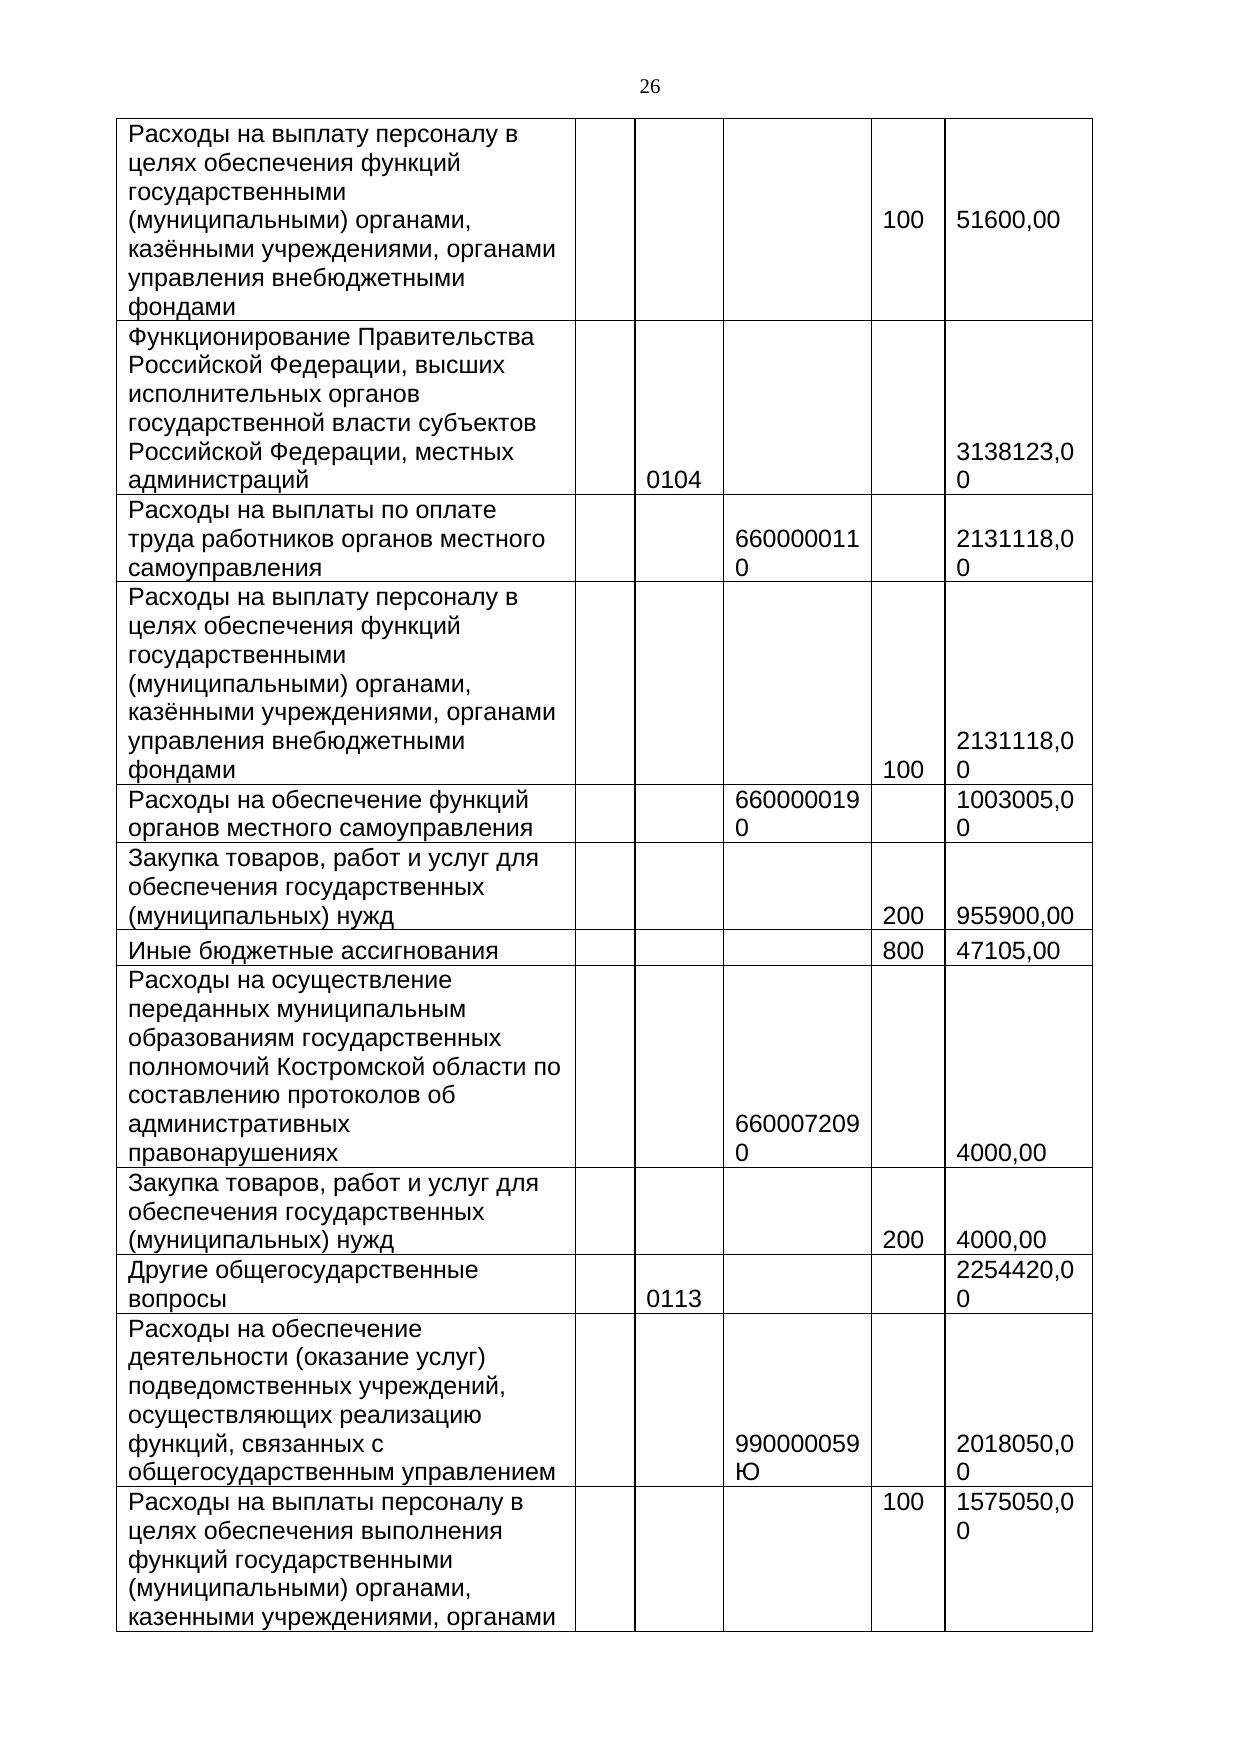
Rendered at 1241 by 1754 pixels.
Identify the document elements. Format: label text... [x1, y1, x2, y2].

table_cell [576, 1314, 634, 1486]
table_cell [724, 1487, 871, 1631]
table_cell 0113 [636, 1255, 723, 1313]
table_cell [576, 1487, 634, 1631]
table_cell [636, 1314, 723, 1486]
table_cell Расходы на обеспечение функций органов местного самоуправления [117, 785, 575, 842]
table_cell 2254420,00 [946, 1255, 1092, 1313]
table_cell 200 [872, 843, 944, 929]
table_cell [872, 1314, 944, 1486]
table_cell 100 [872, 119, 944, 320]
table_cell [576, 930, 634, 964]
table_cell 47105,00 [946, 930, 1092, 964]
table_cell 4000,00 [946, 966, 1092, 1167]
table_cell [724, 1168, 871, 1254]
table_cell Расходы на обеспечение деятельности (оказание услуг) подведомственных учреждений, осуществляющих реализацию функций, связанных с общегосударственным управлением [117, 1314, 575, 1486]
table_cell [636, 843, 723, 929]
table_cell [576, 1255, 634, 1313]
table_cell [576, 119, 634, 320]
table_cell Иные бюджетные ассигнования [117, 930, 575, 964]
table_cell 100 [872, 582, 944, 783]
table_cell [636, 1168, 723, 1254]
table_cell 1003005,00 [946, 785, 1092, 842]
table_cell [724, 321, 871, 494]
table_cell [576, 321, 634, 494]
table_cell [576, 785, 634, 842]
table_cell 51600,00 [946, 119, 1092, 320]
table_cell [872, 785, 944, 842]
table_cell Закупка товаров, работ и услуг для обеспечения государственных (муниципальных) нужд [117, 843, 575, 929]
table_cell 990000059Ю [724, 1314, 871, 1486]
table_cell [576, 1168, 634, 1254]
table_cell [636, 495, 723, 581]
table_cell 2131118,00 [946, 495, 1092, 581]
table_cell Другие общегосударственные вопросы [117, 1255, 575, 1313]
table_cell 6600000110 [724, 495, 871, 581]
table_cell [636, 582, 723, 783]
table_cell [636, 119, 723, 320]
table_cell [724, 119, 871, 320]
table_cell [724, 843, 871, 929]
table_cell [636, 966, 723, 1167]
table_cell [117, 1487, 575, 1631]
table_cell 4000,00 [946, 1168, 1092, 1254]
table_cell 6600000190 [724, 785, 871, 842]
table_cell [872, 495, 944, 581]
table_cell [872, 321, 944, 494]
table_cell Расходы на выплаты по оплате труда работников органов местного самоуправления [117, 495, 575, 581]
table_cell [576, 843, 634, 929]
table_cell [636, 785, 723, 842]
table_cell [636, 1487, 723, 1631]
table_cell 955900,00 [946, 843, 1092, 929]
table_cell Закупка товаров, работ и услуг для обеспечения государственных (муниципальных) нужд [117, 1168, 575, 1254]
table_cell [872, 1255, 944, 1313]
table_cell [724, 930, 871, 964]
table_cell 2018050,00 [946, 1314, 1092, 1486]
table_cell 100 [872, 1487, 944, 1631]
table_cell 2131118,00 [946, 582, 1092, 783]
table_cell 3138123,00 [946, 321, 1092, 494]
table_cell [576, 495, 634, 581]
table_cell [724, 582, 871, 783]
table_cell [872, 966, 944, 1167]
table_cell Функционирование Правительства Российской Федерации, высших исполнительных органов государственной власти субъектов Российской Федерации, местных администраций [117, 321, 575, 494]
table_cell Расходы на осуществление переданных муниципальным образованиям государственных полномочий Костромской области по составлению протоколов об административных правонарушениях [117, 966, 575, 1167]
table_cell [576, 582, 634, 783]
table_cell 0104 [636, 321, 723, 494]
table_cell [636, 930, 723, 964]
table_cell 6600072090 [724, 966, 871, 1167]
table_cell 1575050,00 [946, 1487, 1092, 1631]
table_cell [576, 966, 634, 1167]
table_cell 800 [872, 930, 944, 964]
table_cell [724, 1255, 871, 1313]
table_cell 200 [872, 1168, 944, 1254]
